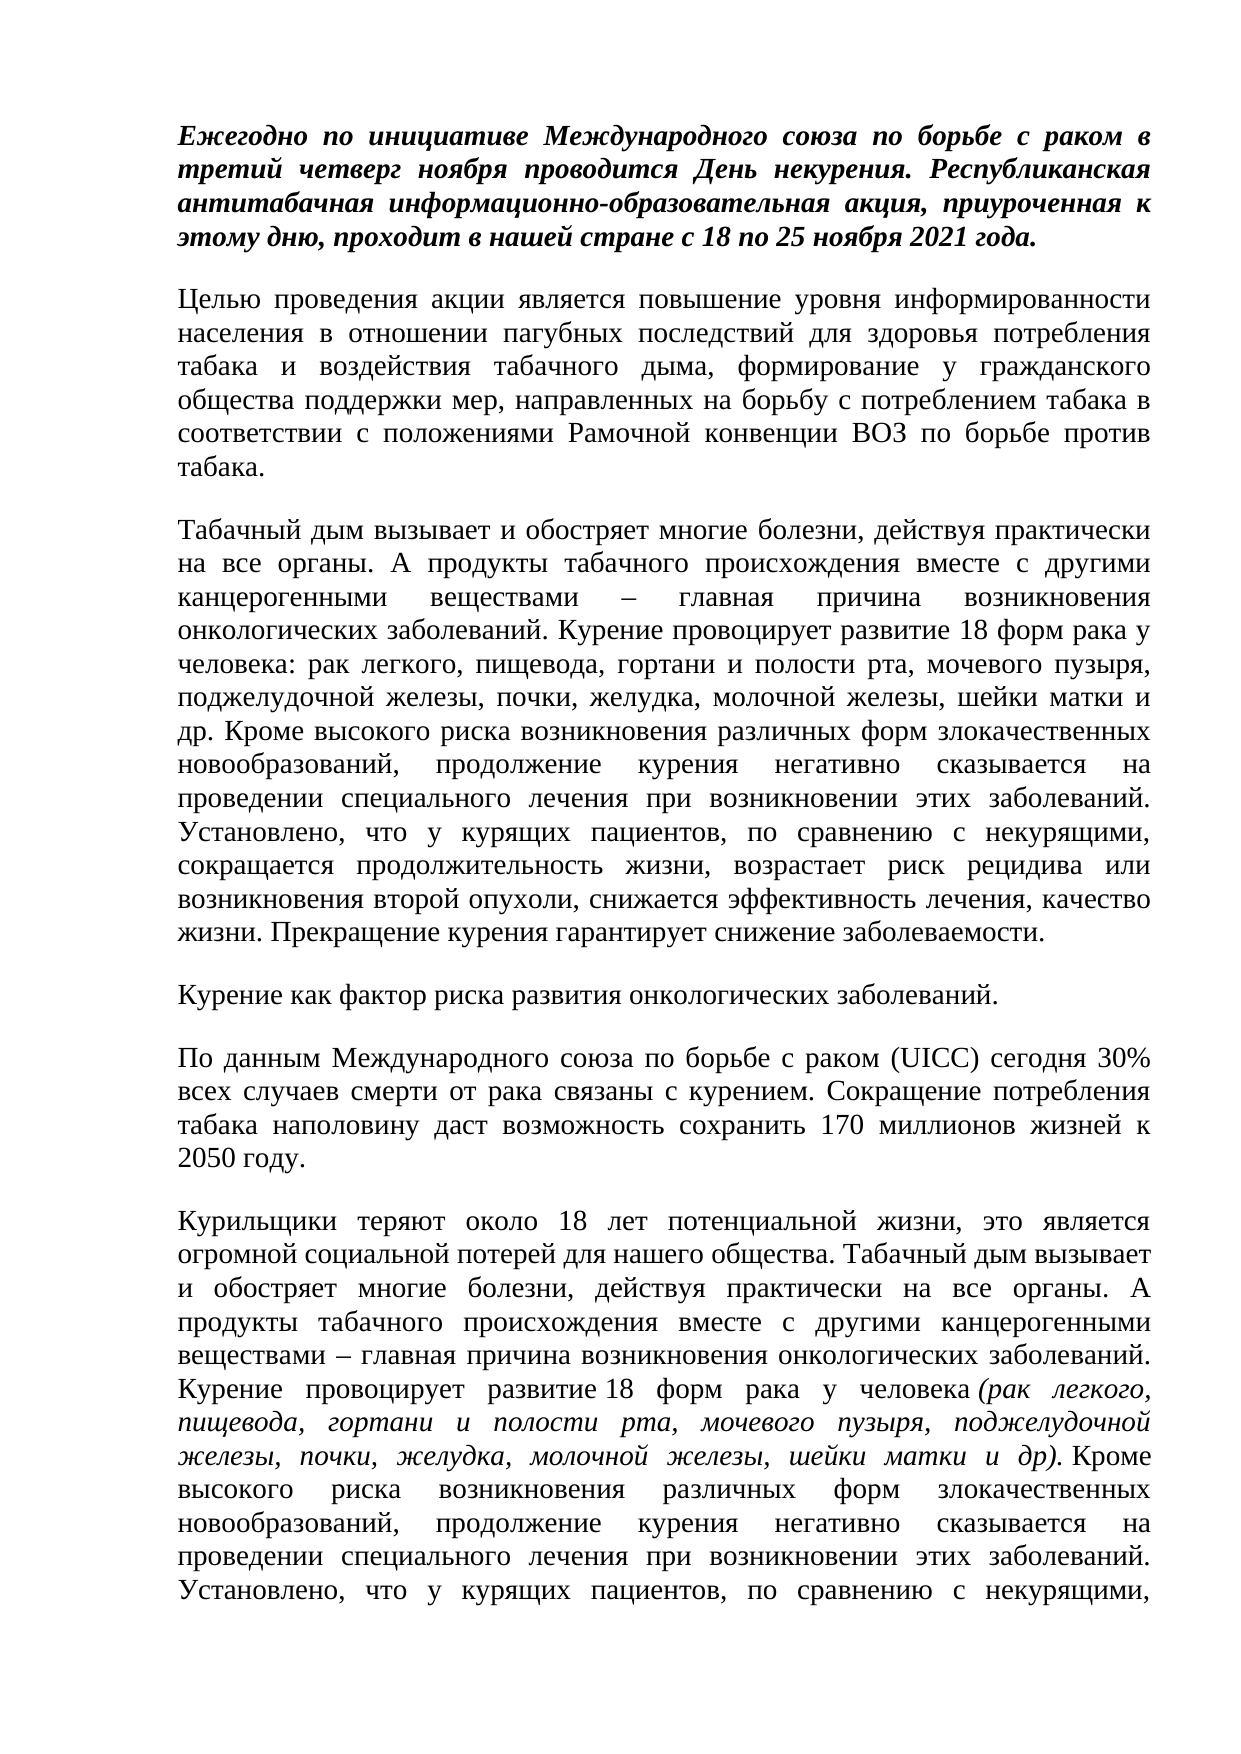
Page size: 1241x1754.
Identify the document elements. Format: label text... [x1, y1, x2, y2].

text Курение как фактор риска развития онкологических заболеваний. [177, 977, 1152, 1011]
text Ежегодно по инициативе Международного союза по борьбе с раком в третий четверг ноября проводится День некурения. Республиканская антитабачная информационно-образовательная акция, приуроченная к этому дню, проходит в нашей стране с 18 по 25 ноября 2021 года. [177, 118, 1152, 252]
text По данным Международного союза по борьбе с раком (UICC) сегодня 30% всех случаев смерти от рака связаны с курением. Сокращение потребления табака наполовину даст возможность сохранить 170 миллионов жизней к 2050 году. [177, 1040, 1152, 1174]
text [177, 1203, 1152, 1606]
text Табачный дым вызывает и обостряет многие болезни, действуя практически на все органы. А продукты табачного происхождения вместе с другими канцерогенными веществами – главная причина возникновения онкологических заболеваний. Курение провоцирует развитие 18 форм рака у человека: рак легкого, пищевода, гортани и полости рта, мочевого пузыря, поджелудочной железы, почки, желудка, молочной железы, шейки матки и др. Кроме высокого риска возникновения различных форм злокачественных новообразований, продолжение курения негативно сказывается на проведении специального лечения при возникновении этих заболеваний. Установлено, что у курящих пациентов, по сравнению с некурящими, сокращается продолжительность жизни, возрастает риск рецидива или возникновения второй опухоли, снижается эффективность лечения, качество жизни. Прекращение курения гарантирует снижение заболеваемости. [177, 512, 1152, 948]
text Целью проведения акции является повышение уровня информированности населения в отношении пагубных последствий для здоровья потребления табака и воздействия табачного дыма, формирование у гражданского общества поддержки мер, направленных на борьбу с потреблением табака в соответствии с положениями Рамочной конвенции ВОЗ по борьбе против табака. [177, 281, 1152, 483]
